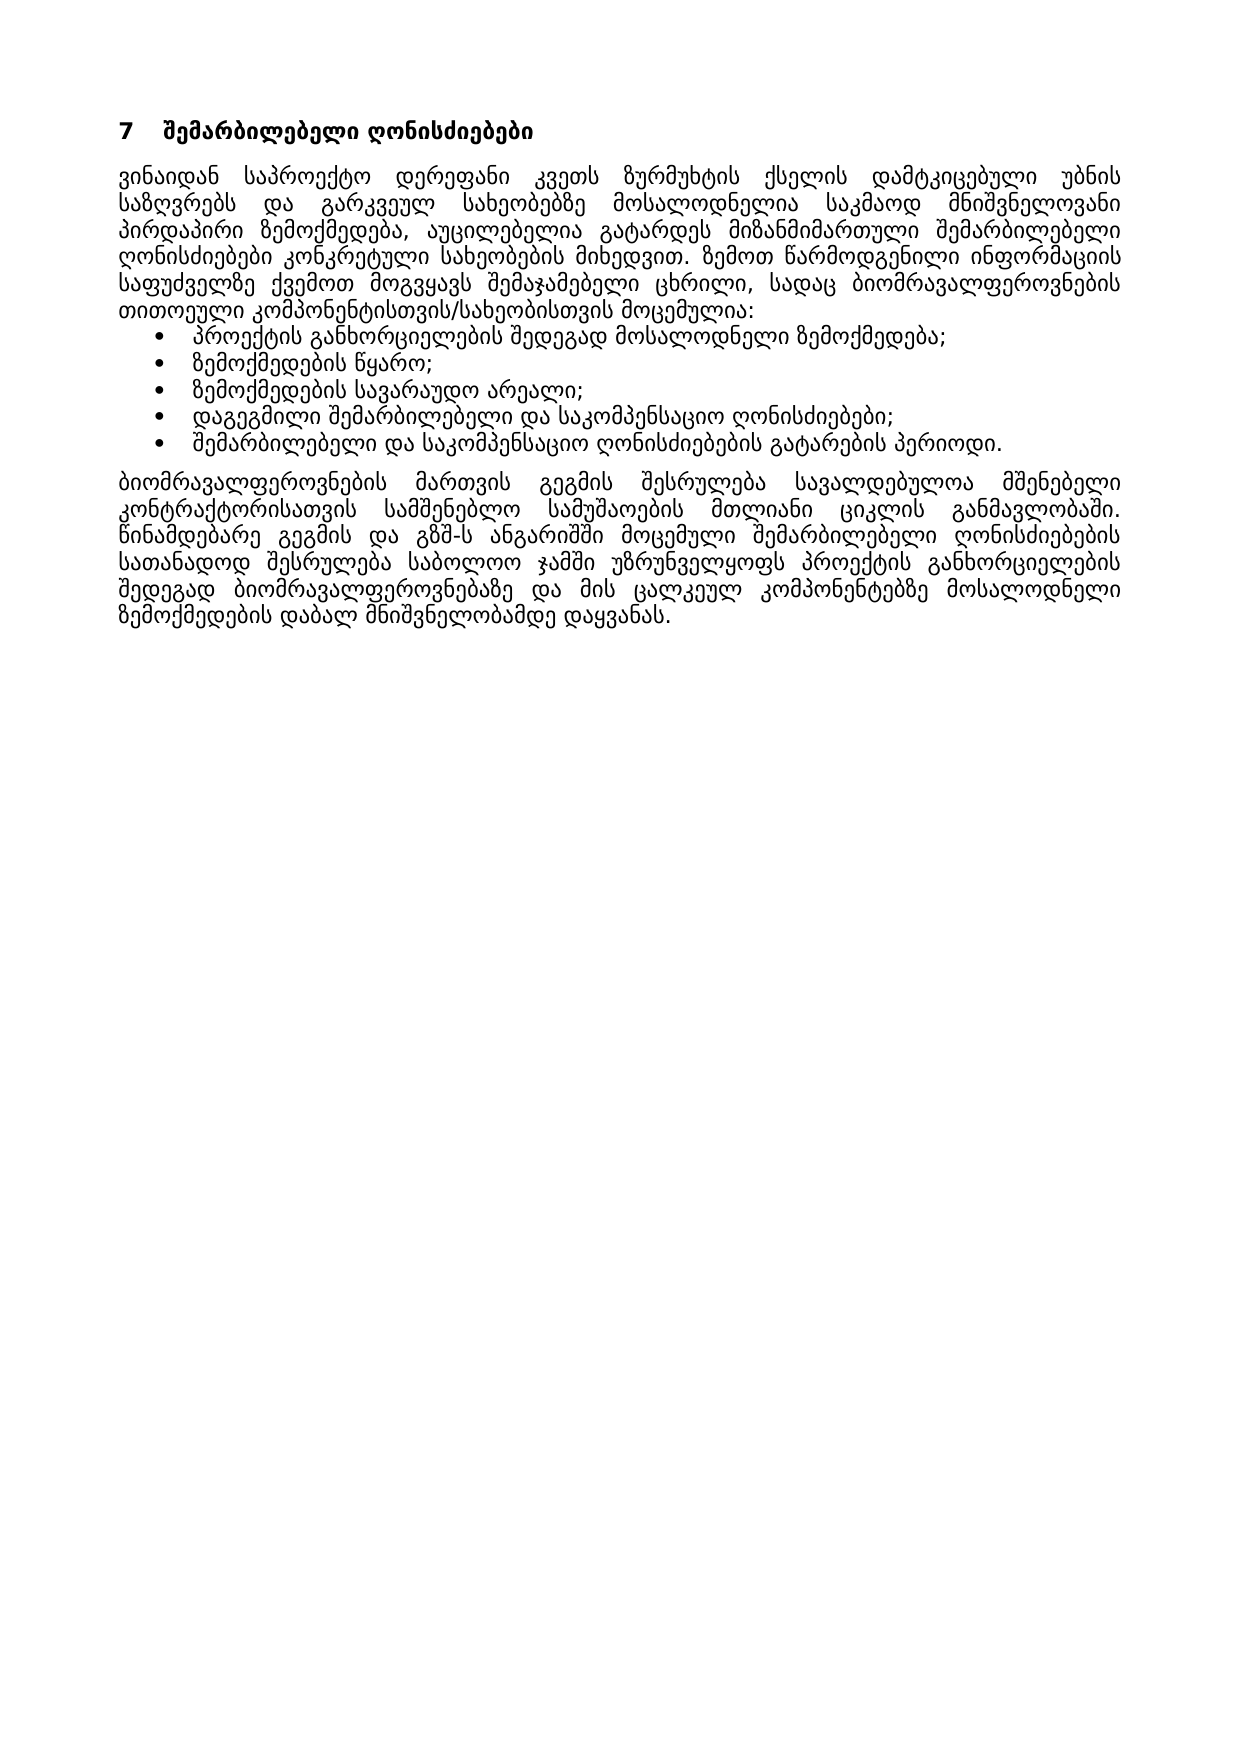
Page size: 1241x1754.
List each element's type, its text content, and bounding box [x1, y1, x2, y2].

list პროექტის განხორციელების შედეგად მოსალოდნელი ზემოქმედება; [155, 323, 1122, 350]
text ბიომრავალფეროვნების მართვის გეგმის შესრულება სავალდებულოა მშენებელი კონტრაქტორისათვის სამშენებლო სამუშაოების მთლიანი ციკლის განმავლობაში. წინამდებარე გეგმის და გზშ-ს ანგარიშში მოცემული შემარბილებელი ღონისძიებების სათანადოდ შესრულება საბოლოო ჯამში უზრუნველყოფს პროექტის განხორციელების შედეგად ბიომრავალფეროვნებაზე და მის ცალკეულ კომპონენტებზე მოსალოდნელი ზემოქმედების დაბალ მნიშვნელობამდე დაყვანას. [118, 469, 1122, 629]
list ზემოქმედების წყარო; [155, 350, 1122, 377]
list დაგეგმილი შემარბილებელი და საკომპენსაციო ღონისძიებები; [155, 403, 1122, 430]
list შემარბილებელი და საკომპენსაციო ღონისძიებების გატარების პერიოდი. [155, 430, 1122, 457]
list ზემოქმედების სავარაუდო არეალი; [155, 377, 1122, 403]
text ვინაიდან საპროექტო დერეფანი კვეთს ზურმუხტის ქსელის დამტკიცებული უბნის საზღვრებს და გარკვეულ სახეობებზე მოსალოდნელია საკმაოდ მნიშვნელოვანი პირდაპირი ზემოქმედება, აუცილებელია გატარდეს მიზანმიმართული შემარბილებელი ღონისძიებები კონკრეტული სახეობების მიხედვით. ზემოთ წარმოდგენილი ინფორმაციის საფუძველზე ქვემოთ მოგვყავს შემაჯამებელი ცხრილი, სადაც ბიომრავალფეროვნების თითოეული კომპონენტისთვის/სახეობისთვის მოცემულია: [118, 163, 1122, 323]
subtitle შემარბილებელი ღონისძიებები [118, 118, 1122, 145]
